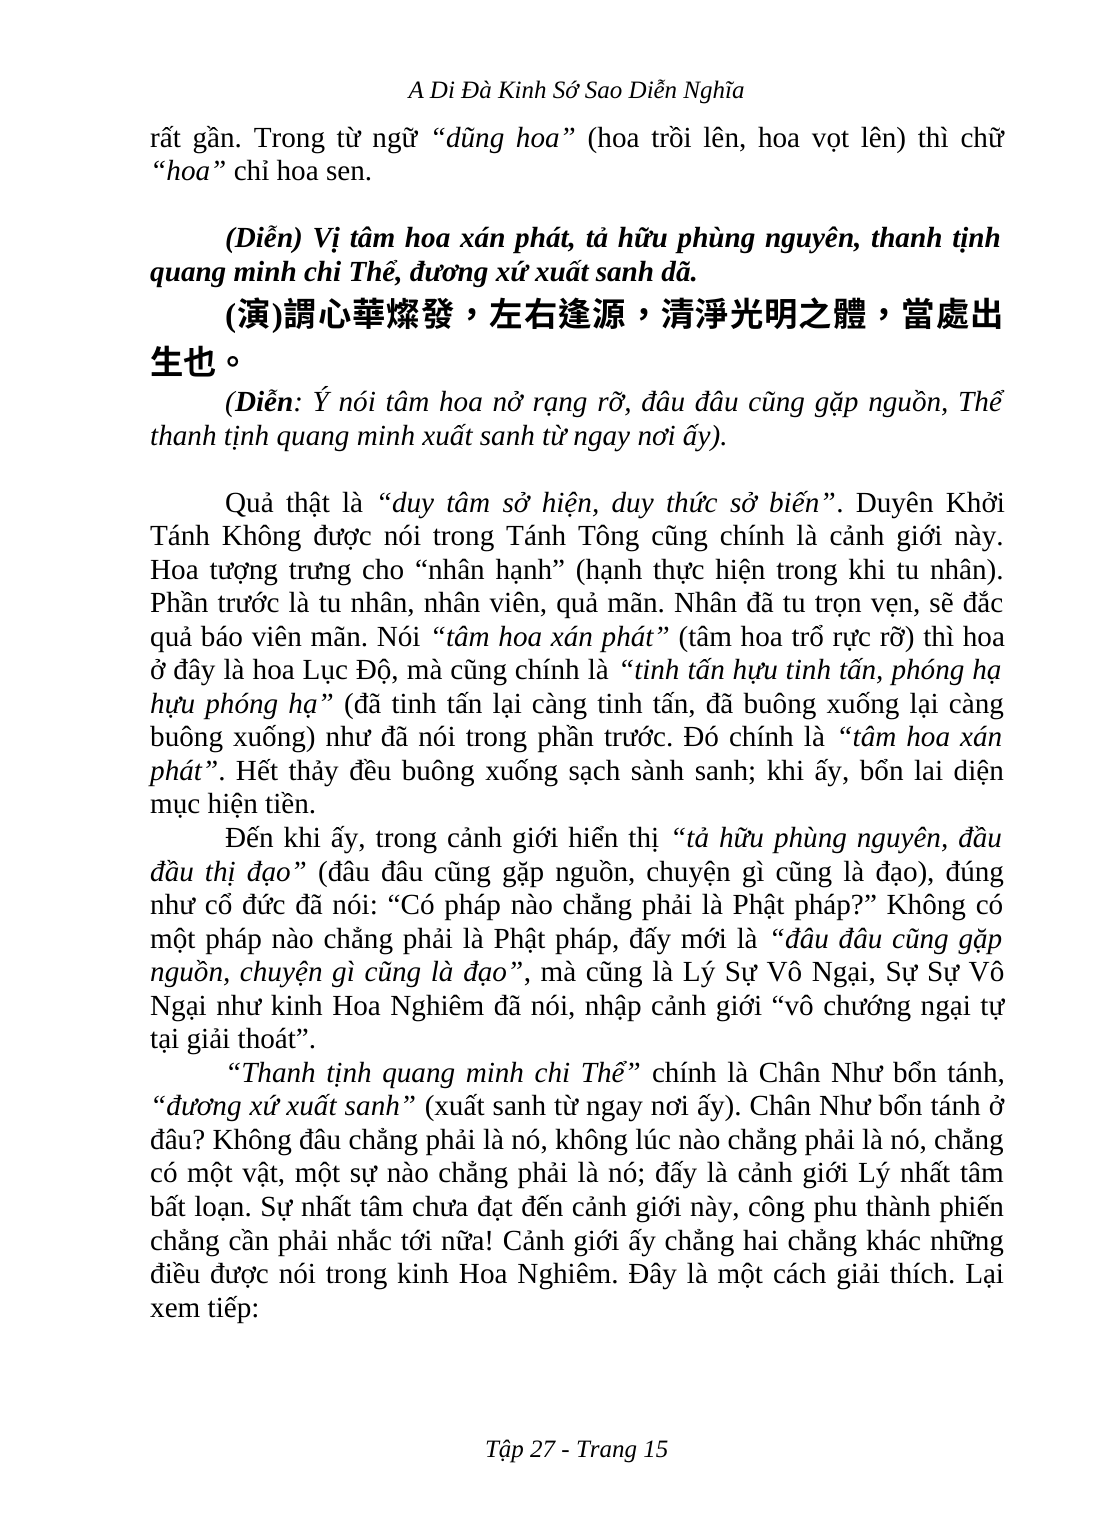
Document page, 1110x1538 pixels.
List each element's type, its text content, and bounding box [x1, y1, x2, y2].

text (Diễn: Ý nói tâm hoa nở rạng rỡ, đâu đâu cũng gặp nguồn, Thể thanh tịnh quang minh xuất sanh từ ngay nơi ấy). [150, 384, 1005, 451]
text (演)謂心華燦發，左右逢源，清淨光明之體，當處出生也。 [150, 288, 1005, 384]
text (Diễn) Vị tâm hoa xán phát, tả hữu phùng nguyên, thanh tịnh quang minh chi Thể, đương xứ xuất sanh dã. [150, 221, 1005, 288]
text “Thanh tịnh quang minh chi Thể” chính là Chân Như bổn tánh, “đương xứ xuất sanh” (xuất sanh từ ngay nơi ấy). Chân Như bổn tánh ở đâu? Không đâu chẳng phải là nó, không lúc nào chẳng phải là nó, chẳng có một vật, một sự nào chẳng phải là nó; đấy là cảnh giới Lý nhất tâm bất loạn. Sự nhất tâm chưa đạt đến cảnh giới này, công phu thành phiến chẳng cần phải nhắc tới nữa! Cảnh giới ấy chẳng hai chẳng khác những điều được nói trong kinh Hoa Nghiêm. Đây là một cách giải thích. Lại xem tiếp: [150, 1055, 1005, 1323]
text Đến khi ấy, trong cảnh giới hiển thị “tả hữu phùng nguyên, đầu đầu thị đạo” (đâu đâu cũng gặp nguồn, chuyện gì cũng là đạo), đúng như cổ đức đã nói: “Có pháp nào chẳng phải là Phật pháp?” Không có một pháp nào chẳng phải là Phật pháp, đấy mới là “đâu đâu cũng gặp nguồn, chuyện gì cũng là đạo”, mà cũng là Lý Sự Vô Ngại, Sự Sự Vô Ngại như kinh Hoa Nghiêm đã nói, nhập cảnh giới “vô chướng ngại tự tại giải thoát”. [150, 820, 1005, 1055]
text Quả thật là “duy tâm sở hiện, duy thức sở biến”. Duyên Khởi Tánh Không được nói trong Tánh Tông cũng chính là cảnh giới này. Hoa tượng trưng cho “nhân hạnh” (hạnh thực hiện trong khi tu nhân). Phần trước là tu nhân, nhân viên, quả mãn. Nhân đã tu trọn vẹn, sẽ đắc quả báo viên mãn. Nói “tâm hoa xán phát” (tâm hoa trổ rực rỡ) thì hoa ở đây là hoa Lục Độ, mà cũng chính là “tinh tấn hựu tinh tấn, phóng hạ hựu phóng hạ” (đã tinh tấn lại càng tinh tấn, đã buông xuống lại càng buông xuống) như đã nói trong phần trước. Đó chính là “tâm hoa xán phát”. Hết thảy đều buông xuống sạch sành sanh; khi ấy, bổn lai diện mục hiện tiền. [150, 485, 1005, 820]
